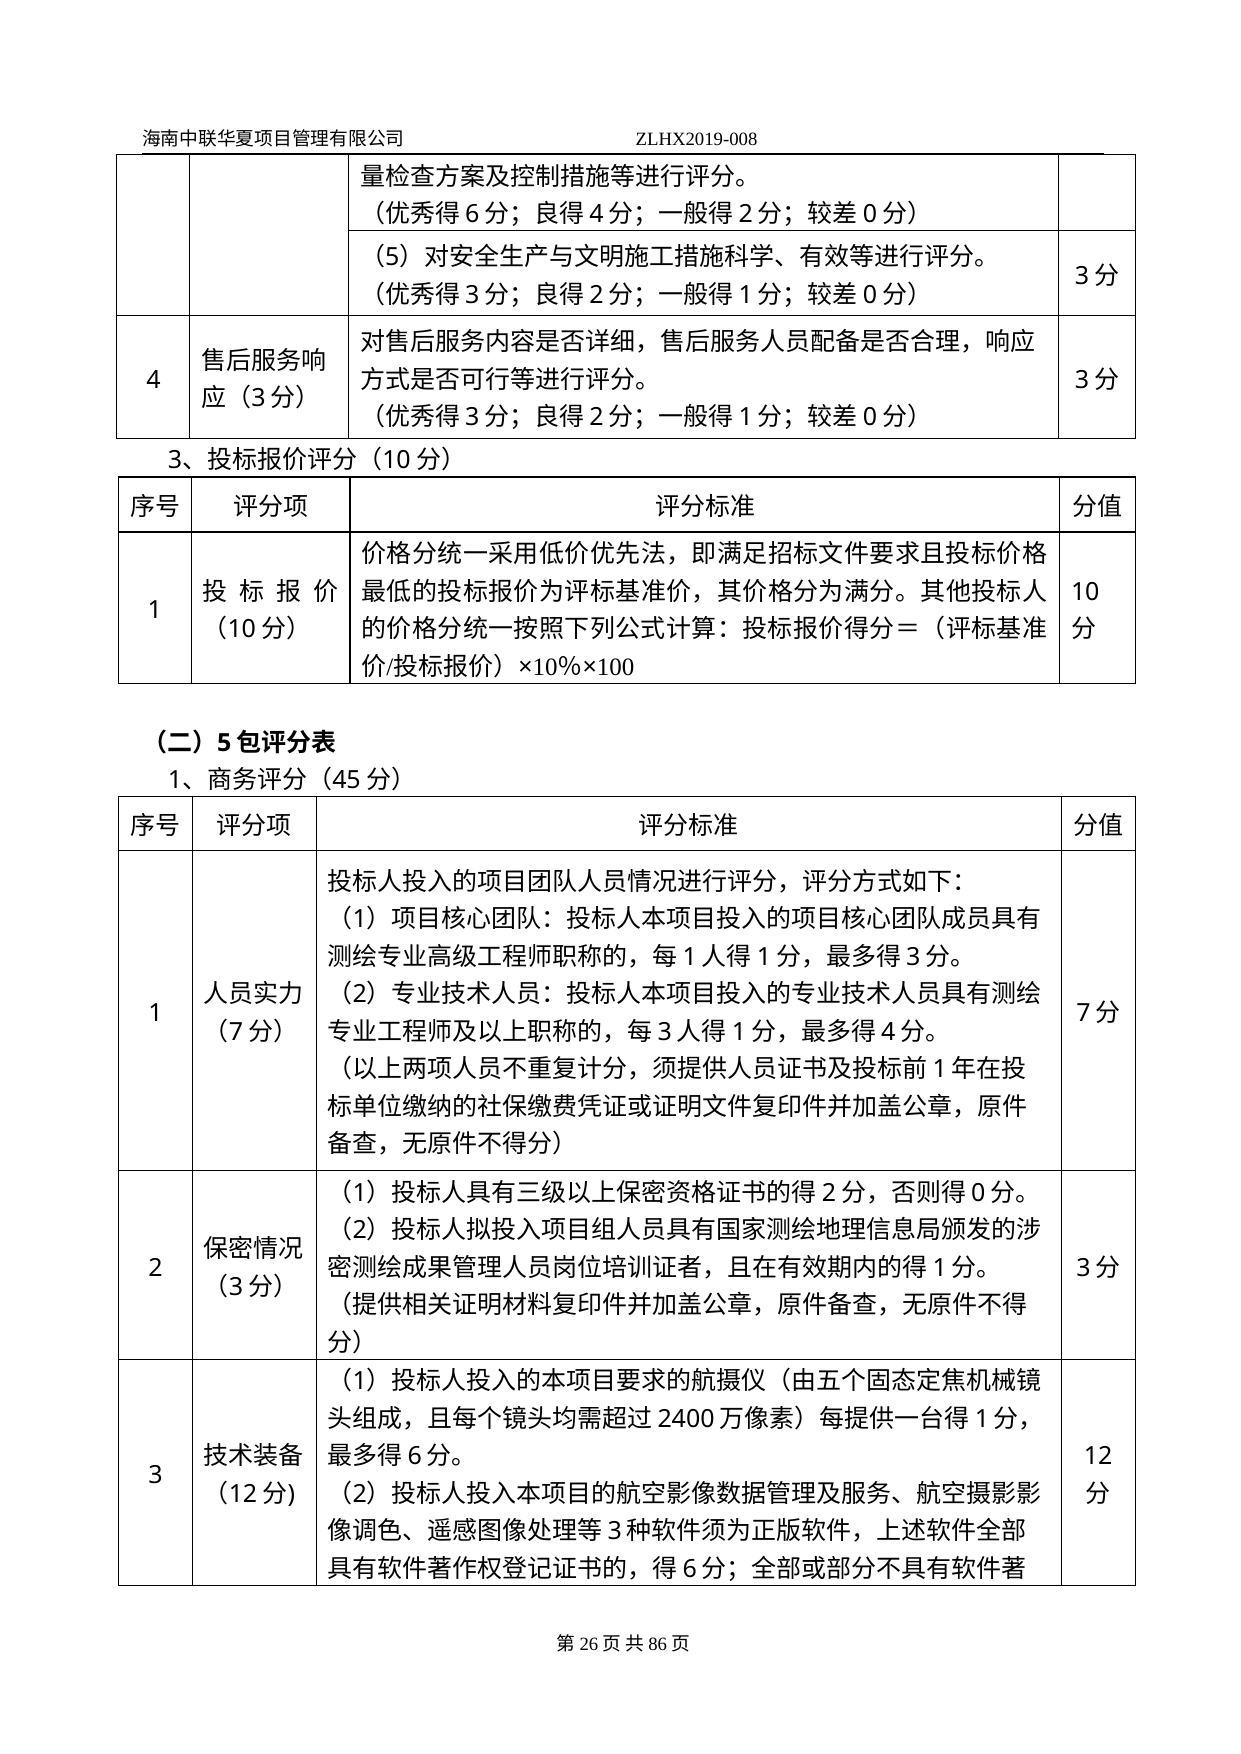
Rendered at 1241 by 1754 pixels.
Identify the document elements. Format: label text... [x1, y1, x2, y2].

table_header 序号 [119, 478, 191, 531]
table_cell 1 [119, 533, 191, 682]
table_cell 投标人投入的项目团队人员情况进行评分，评分方式如下： （1）项目核心团队：投标人本项目投入的项目核心团队成员具有测绘专业高级工程师职称的，每1人得1分，最多得3分。 （2）专业技术人员：投标人本项目投入的专业技术人员具有测绘专业工程师及以上职称的，每3人得1分，最多得4分。 （以上两项人员不重复计分，须提供人员证书及投标前1年在投标单位缴纳的社保缴费凭证或证明文件复印件并加盖公章，原件备查，无原件不得分） [317, 851, 1061, 1170]
table_header 序号 [119, 797, 192, 849]
table_cell 人员实力 （7分） [193, 851, 316, 1170]
table_cell 价格分统一采用低价优先法，即满足招标文件要求且投标价格最低的投标报价为评标基准价，其价格分为满分。其他投标人的价格分统一按照下列公式计算：投标报价得分＝（评标基准价/投标报价）×10％×100 [351, 533, 1059, 682]
table_header 分值 [1060, 478, 1135, 531]
table_cell 对售后服务内容是否详细，售后服务人员配备是否合理，响应方式是否可行等进行评分。 （优秀得3分；良得2分；一般得1分；较差0分） [349, 316, 1058, 438]
text 1、商务评分（45分） [142, 758, 1104, 796]
table_cell 1 [119, 851, 192, 1170]
table_cell 保密情况 （3分） [193, 1171, 316, 1359]
table_header 评分标准 [351, 478, 1059, 531]
table_cell 2 [119, 1171, 192, 1359]
table_cell 售后服务响应（3分） [190, 316, 348, 438]
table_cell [317, 1360, 1061, 1585]
table_cell 6分 [1059, 155, 1135, 230]
table_cell 4 [117, 316, 189, 438]
table_cell 3分 [1059, 316, 1135, 438]
table_cell 3分 [1062, 1171, 1135, 1359]
table_cell 技术装备（12分) [193, 1360, 316, 1585]
table_cell 10分 [1060, 533, 1135, 682]
table_cell 3 [119, 1360, 192, 1585]
table_cell （5）对安全生产与文明施工措施科学、有效等进行评分。 （优秀得3分；良得2分；一般得1分；较差0分） [349, 231, 1058, 315]
table_header 评分项 [193, 797, 316, 849]
table_header 评分标准 [317, 797, 1061, 849]
table_cell （1）投标人具有三级以上保密资格证书的得2分，否则得0分。 （2）投标人拟投入项目组人员具有国家测绘地理信息局颁发的涉密测绘成果管理人员岗位培训证者，且在有效期内的得1分。 （提供相关证明材料复印件并加盖公章，原件备查，无原件不得分） [317, 1171, 1061, 1359]
text 3、投标报价评分（10分） [142, 439, 1104, 476]
table_header 分值 [1062, 797, 1135, 849]
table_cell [349, 155, 1058, 230]
table_cell 3分 [1059, 231, 1135, 315]
table_cell 12分 [1062, 1360, 1135, 1585]
table_header 评分项 [192, 478, 349, 531]
table_cell 7分 [1062, 851, 1135, 1170]
text （二）5包评分表 [142, 721, 1104, 758]
table_cell 投标报价（10分） [192, 533, 349, 682]
